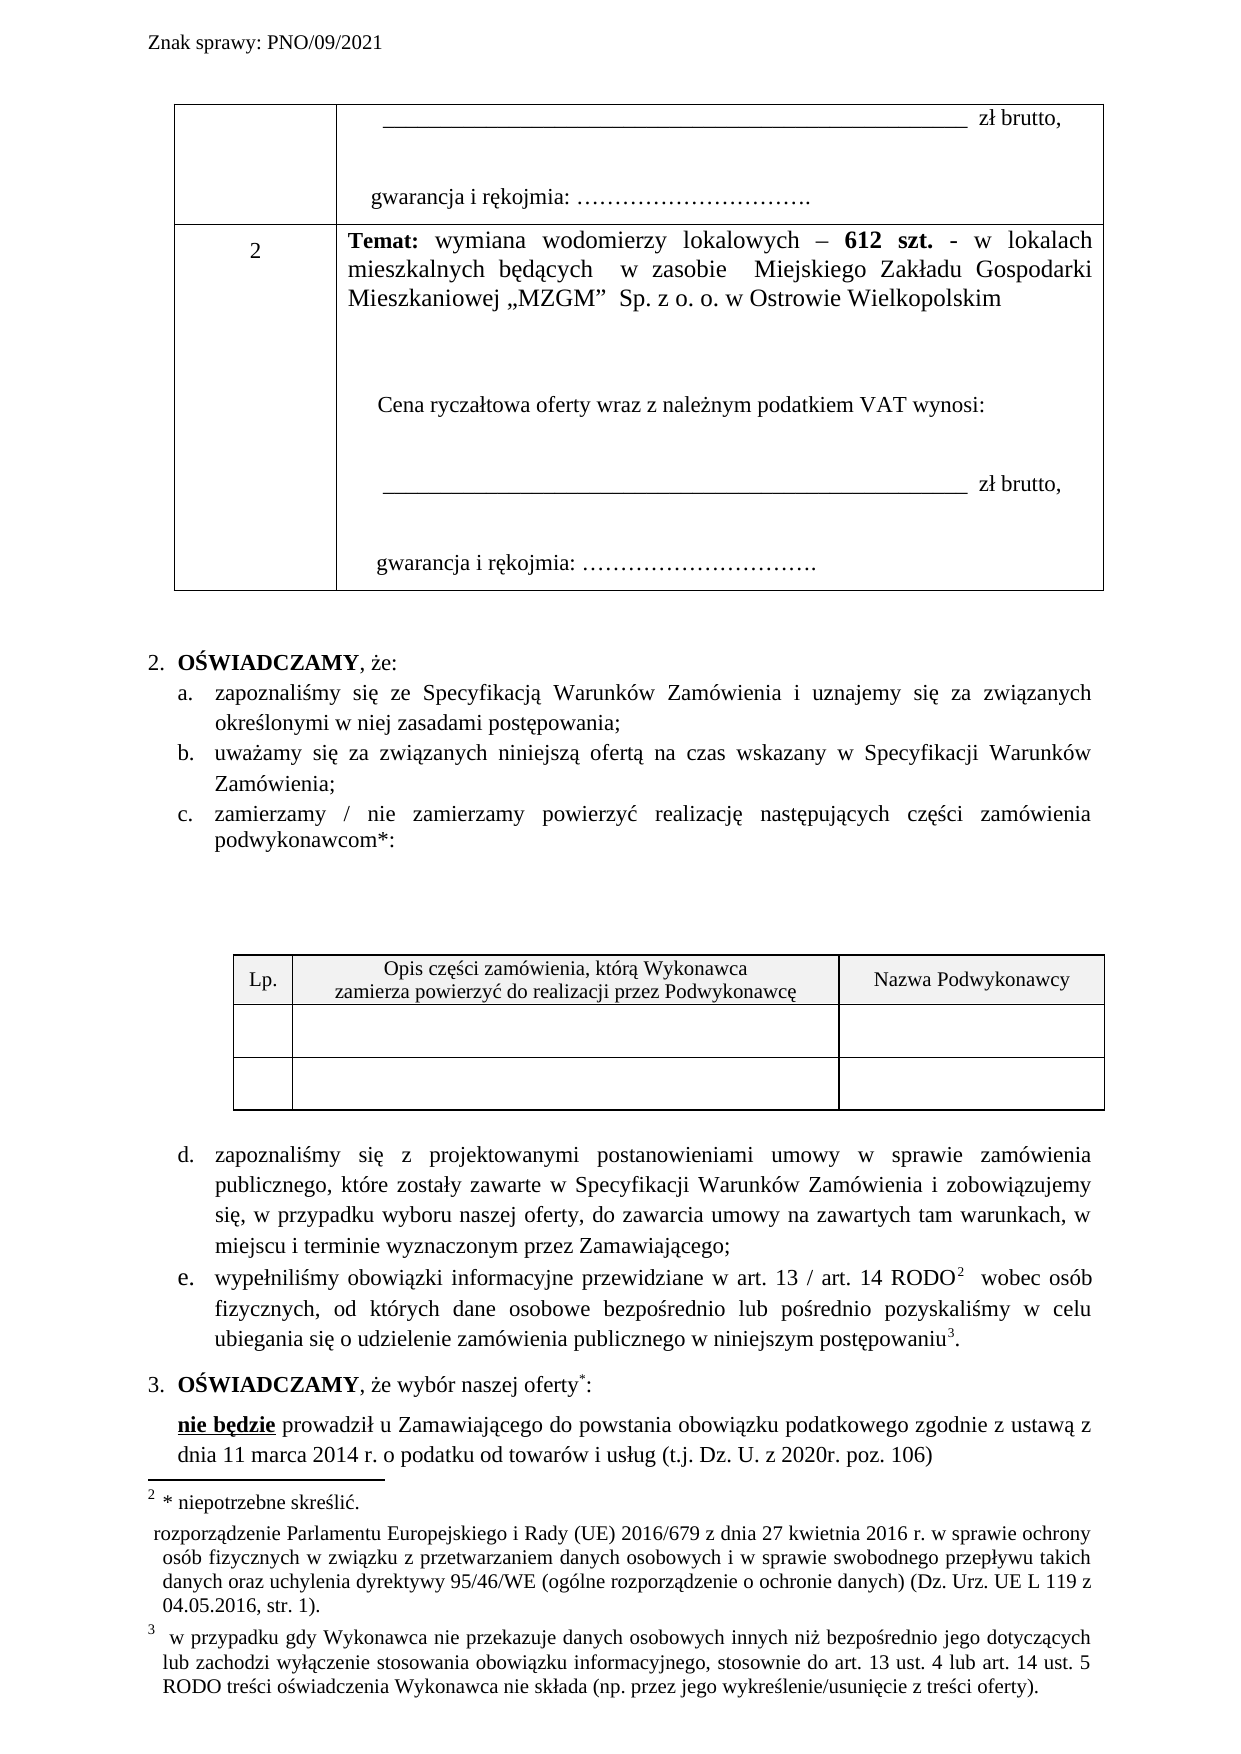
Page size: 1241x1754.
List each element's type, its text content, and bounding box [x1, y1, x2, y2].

list OŚWIADCZAMY, że wybór naszej oferty*: [148, 1371, 1093, 1398]
table_cell 1 [175, 105, 336, 224]
table_cell Temat: wymiana wodomierzy lokalowych – 612 szt. - w lokalach mieszkalnych będących w zasobie Miejskiego Zakładu Gospodarki Mieszkaniowej „MZGM” Sp. z o. o. w Ostrowie Wielkopolskim Cena ryczałtowa oferty wraz z należnym podatkiem VAT wynosi: ___________________________________________________ zł brutto, gwarancja i rękojmia: …………………………. [337, 225, 1103, 590]
table_cell [840, 1005, 1104, 1056]
list zapoznaliśmy się z projektowanymi postanowieniami umowy w sprawie zamówienia publicznego, które zostały zawarte w Specyfikacji Warunków Zamówienia i zobowiązujemy się, w przypadku wyboru naszej oferty, do zawarcia umowy na zawartych tam warunkach, w miejscu i terminie wyznaczonym przez Zamawiającego; [177, 1141, 1093, 1258]
table_header Opis części zamówienia, którą Wykonawca zamierza powierzyć do realizacji przez Podwykonawcę [293, 956, 838, 1003]
table_cell [234, 1005, 292, 1056]
table_cell 2 [175, 225, 336, 590]
list OŚWIADCZAMY, że: [148, 649, 1093, 675]
table_cell [234, 1058, 292, 1109]
table_cell [840, 1058, 1104, 1109]
list uważamy się za związanych niniejszą ofertą na czas wskazany w Specyfikacji Warunków Zamówienia; [177, 739, 1093, 796]
list wypełniliśmy obowiązki informacyjne przewidziane w art. 13 / art. 14 RODO wobec osób fizycznych, od których dane osobowe bezpośrednio lub pośrednio pozyskaliśmy w celu ubiegania się o udzielenie zamówienia publicznego w niniejszym postępowaniu. [177, 1262, 1093, 1351]
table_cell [337, 105, 1103, 224]
table_cell [293, 1005, 838, 1056]
table_header Lp. [234, 956, 292, 1003]
list zamierzamy / nie zamierzamy powierzyć realizację następujących części zamówienia podwykonawcom*: [177, 800, 1093, 934]
list zapoznaliśmy się ze Specyfikacją Warunków Zamówienia i uznajemy się za związanych określonymi w niej zasadami postępowania; [177, 679, 1093, 736]
text nie będzie prowadził u Zamawiającego do powstania obowiązku podatkowego zgodnie z ustawą z dnia 11 marca 2014 r. o podatku od towarów i usług (t.j. Dz. U. z 2020r. poz. 106) [177, 1411, 1093, 1467]
table_cell [293, 1058, 838, 1109]
table_header Nazwa Podwykonawcy [840, 956, 1104, 1003]
